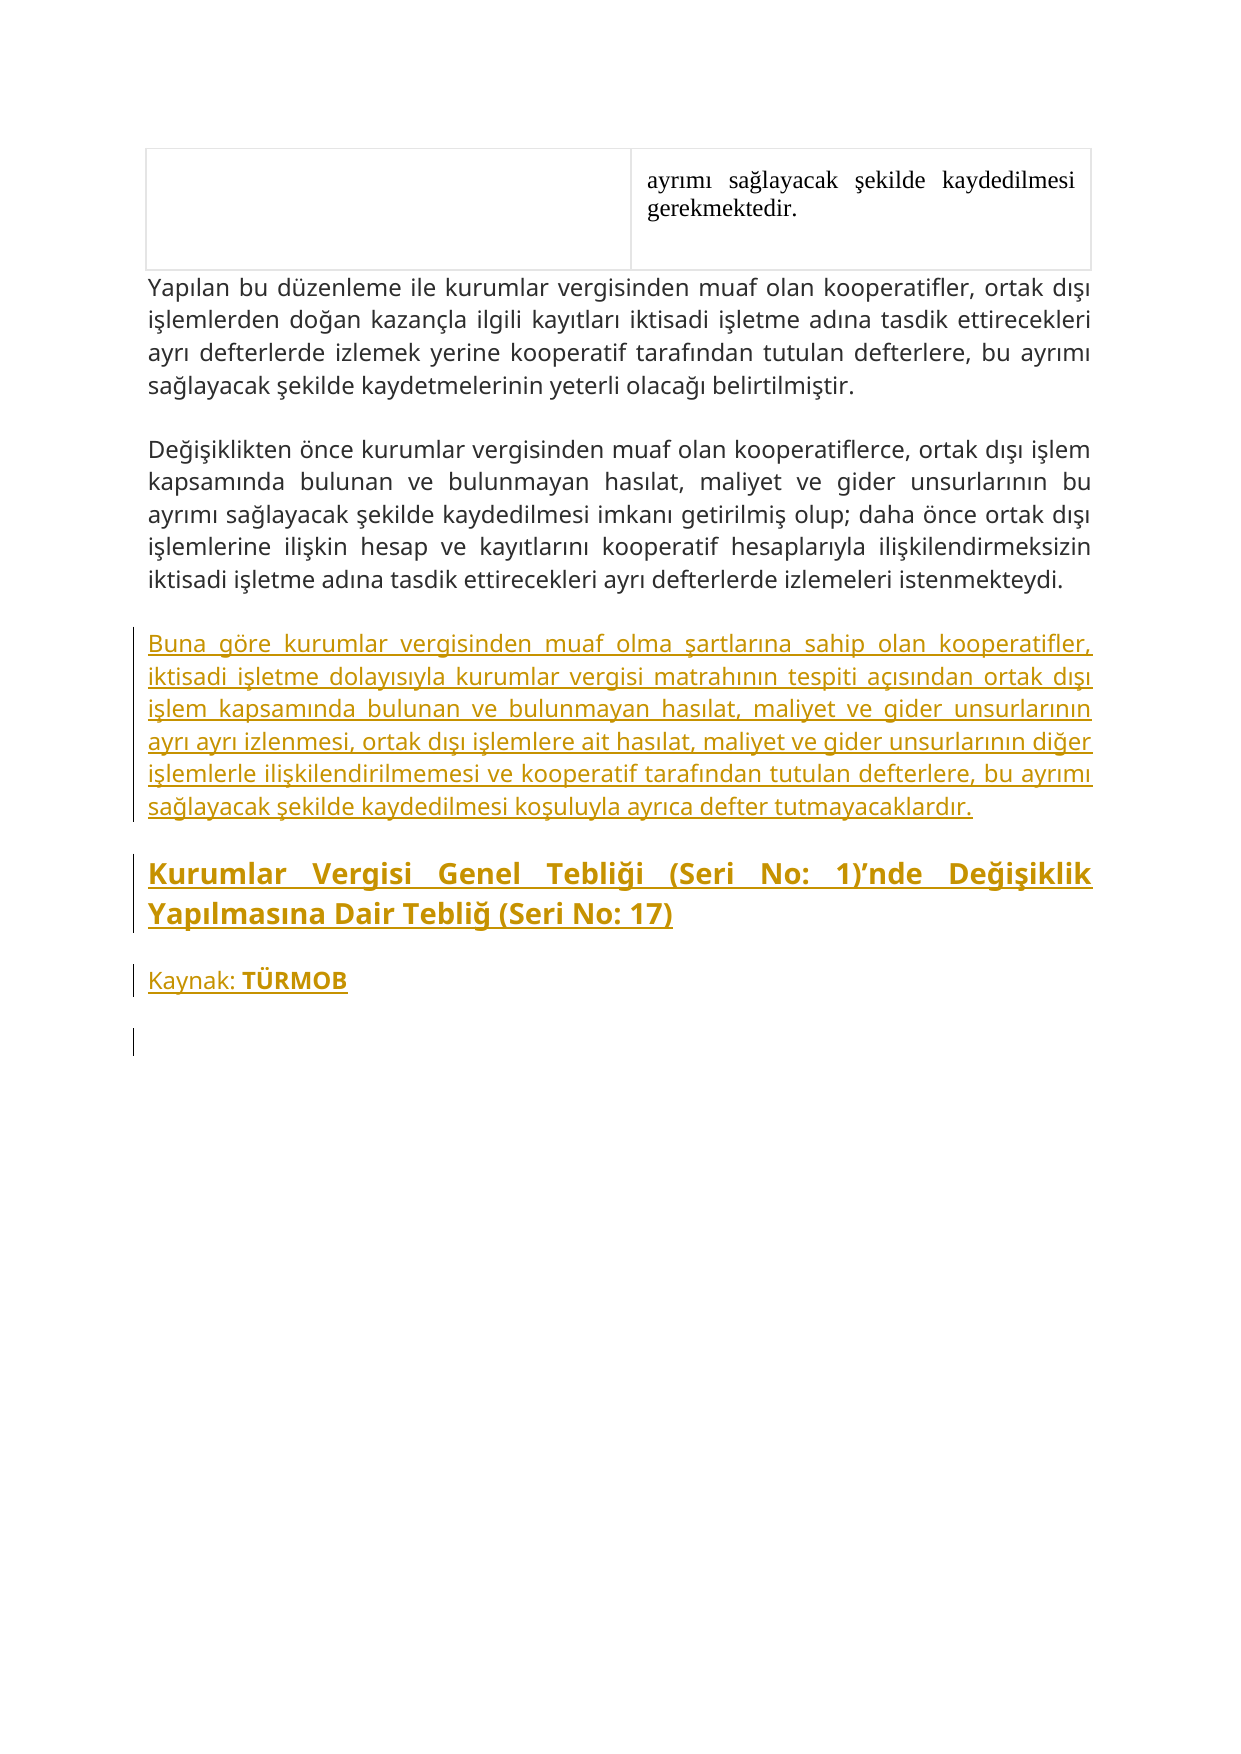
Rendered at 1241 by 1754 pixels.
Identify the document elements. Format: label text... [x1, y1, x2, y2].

text Yapılan bu düzenleme ile kurumlar vergisinden muaf olan kooperatifler, ortak dışı işlemlerden doğan kazançla ilgili kayıtları iktisadi işletme adına tasdik ettirecekleri ayrı defterlerde izlemek yerine kooperatif tarafından tutulan defterlere, bu ayrımı sağlayacak şekilde kaydetmelerinin yeterli olacağı belirtilmiştir. [148, 271, 1093, 401]
text Değişiklikten önce kurumlar vergisinden muaf olan kooperatiflerce, ortak dışı işlem kapsamında bulunan ve bulunmayan hasılat, maliyet ve gider unsurlarının bu ayrımı sağlayacak şekilde kaydedilmesi imkanı getirilmiş olup; daha önce ortak dışı işlemlerine ilişkin hesap ve kayıtlarını kooperatif hesaplarıyla ilişkilendirmeksizin iktisadi işletme adına tasdik ettirecekleri ayrı defterlerde izlemeleri istenmekteydi. [148, 432, 1093, 595]
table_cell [632, 149, 1090, 269]
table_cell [147, 149, 630, 269]
